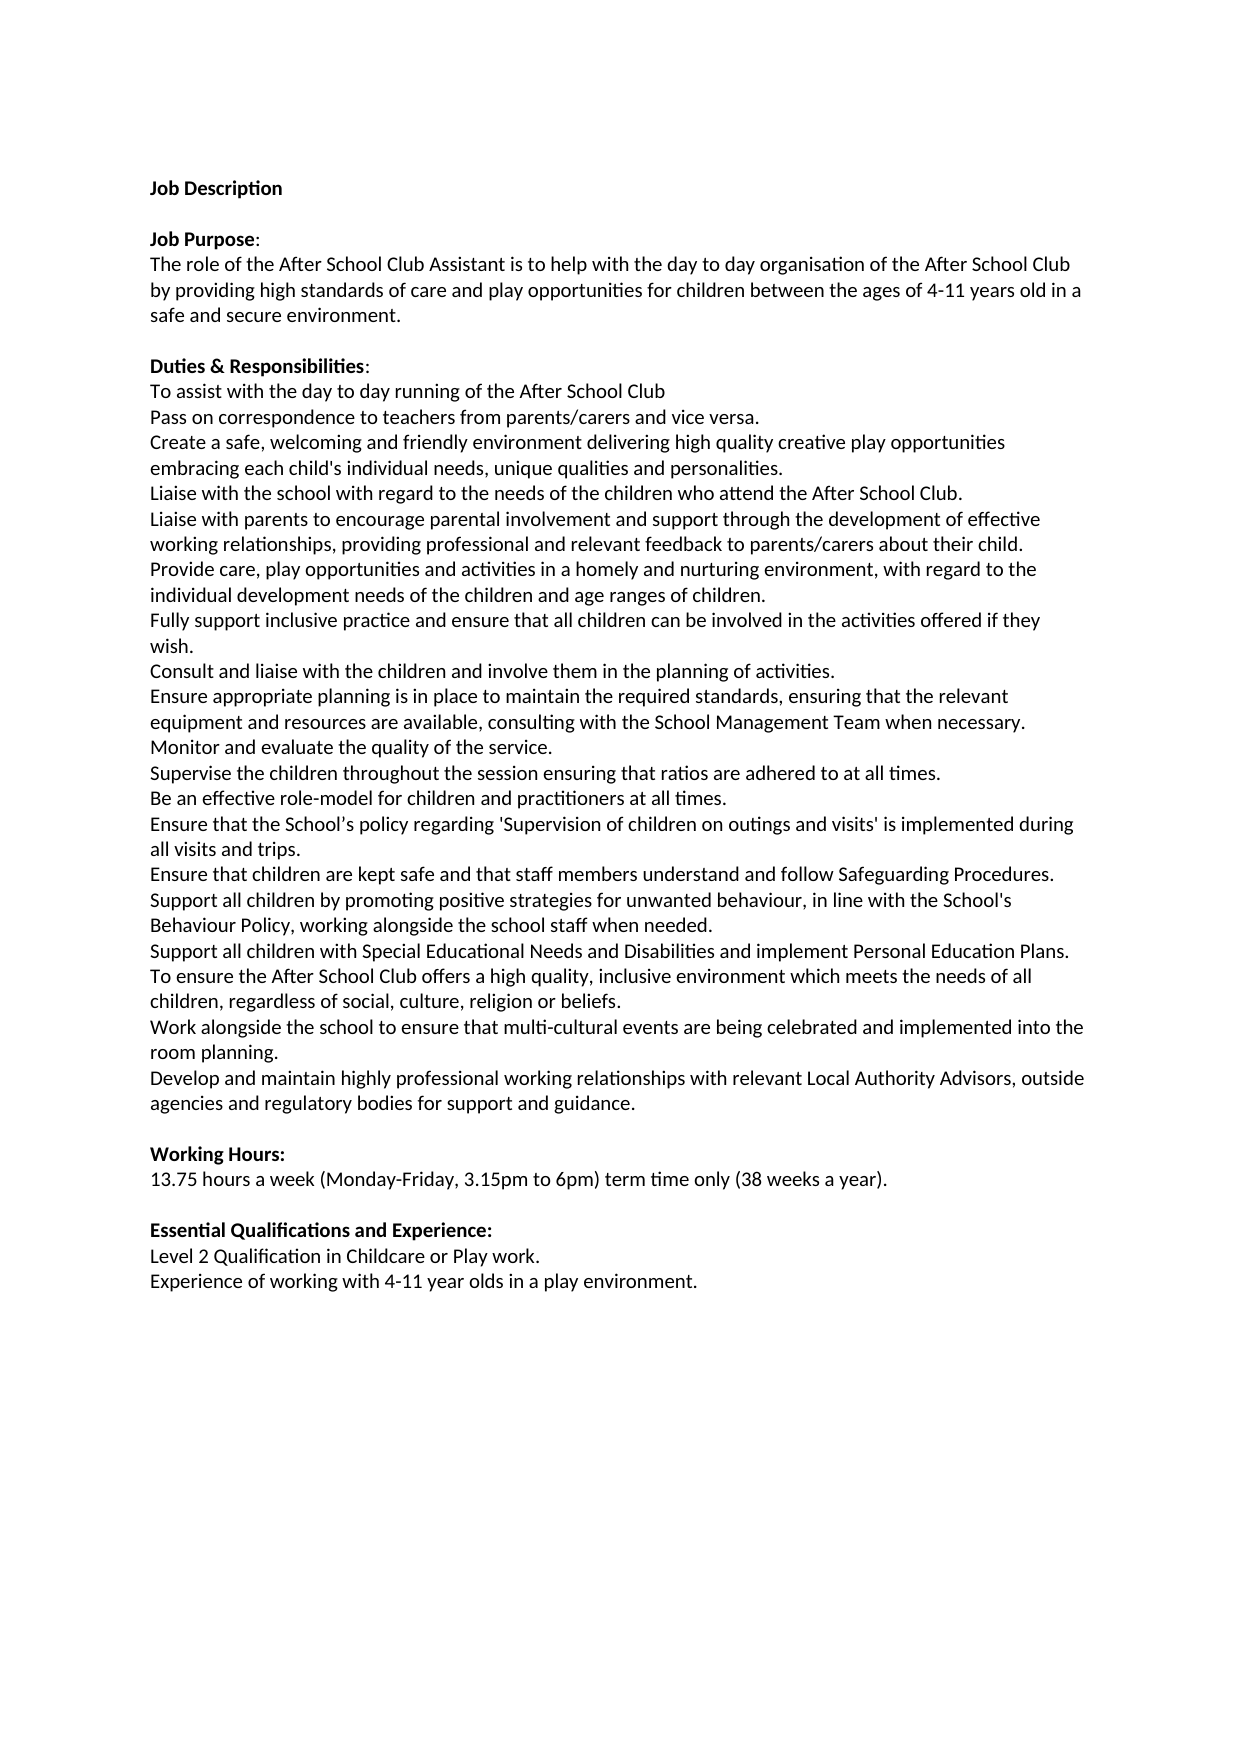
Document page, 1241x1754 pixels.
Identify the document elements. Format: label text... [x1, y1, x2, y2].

text Ensure appropriate planning is in place to maintain the required standards, ensuring that the relevant equipment and resources are available, consulting with the School Management Team when necessary. [150, 684, 1090, 734]
text Job Purpose: [150, 226, 1090, 252]
text Support all children with Special Educational Needs and Disabilities and implement Personal Education Plans. [150, 938, 1090, 963]
text Develop and maintain highly professional working relationships with relevant Local Authority Advisors, outside agencies and regulatory bodies for support and guidance. [150, 1065, 1090, 1116]
text Fully support inclusive practice and ensure that all children can be involved in the activities offered if they wish. [150, 607, 1090, 658]
text Be an effective role-model for children and practitioners at all times. [150, 785, 1090, 811]
text Provide care, play opportunities and activities in a homely and nurturing environment, with regard to the individual development needs of the children and age ranges of children. [150, 557, 1090, 607]
text To assist with the day to day running of the After School Club [150, 379, 1090, 404]
text To ensure the After School Club offers a high quality, inclusive environment which meets the needs of all children, regardless of social, culture, religion or beliefs. [150, 963, 1090, 1014]
text Ensure that the School’s policy regarding 'Supervision of children on outings and visits' is implemented during all visits and trips. [150, 811, 1090, 862]
text Experience of working with 4-11 year olds in a play environment. [150, 1268, 1090, 1294]
text Ensure that children are kept safe and that staff members understand and follow Safeguarding Procedures. [150, 862, 1090, 887]
text Liaise with the school with regard to the needs of the children who attend the After School Club. [150, 480, 1090, 506]
text Work alongside the school to ensure that multi-cultural events are being celebrated and implemented into the room planning. [150, 1014, 1090, 1065]
text Pass on correspondence to teachers from parents/carers and vice versa. [150, 404, 1090, 429]
text Duties & Responsibilities: [150, 353, 1090, 379]
text Essential Qualifications and Experience: [150, 1217, 1090, 1243]
text Supervise the children throughout the session ensuring that ratios are adhered to at all times. [150, 760, 1090, 785]
text Job Description [150, 175, 1090, 201]
text Level 2 Qualification in Childcare or Play work. [150, 1243, 1090, 1268]
text The role of the After School Club Assistant is to help with the day to day organisation of the After School Club by providing high standards of care and play opportunities for children between the ages of 4-11 years old in a safe and secure environment. [150, 252, 1090, 328]
text 13.75 hours a week (Monday-Friday, 3.15pm to 6pm) term time only (38 weeks a year). [150, 1167, 1090, 1192]
text Create a safe, welcoming and friendly environment delivering high quality creative play opportunities embracing each child's individual needs, unique qualities and personalities. [150, 429, 1090, 480]
text Liaise with parents to encourage parental involvement and support through the development of effective working relationships, providing professional and relevant feedback to parents/carers about their child. [150, 506, 1090, 557]
text Monitor and evaluate the quality of the service. [150, 734, 1090, 760]
text Support all children by promoting positive strategies for unwanted behaviour, in line with the School's Behaviour Policy, working alongside the school staff when needed. [150, 887, 1090, 938]
text Working Hours: [150, 1141, 1090, 1167]
text Consult and liaise with the children and involve them in the planning of activities. [150, 658, 1090, 684]
